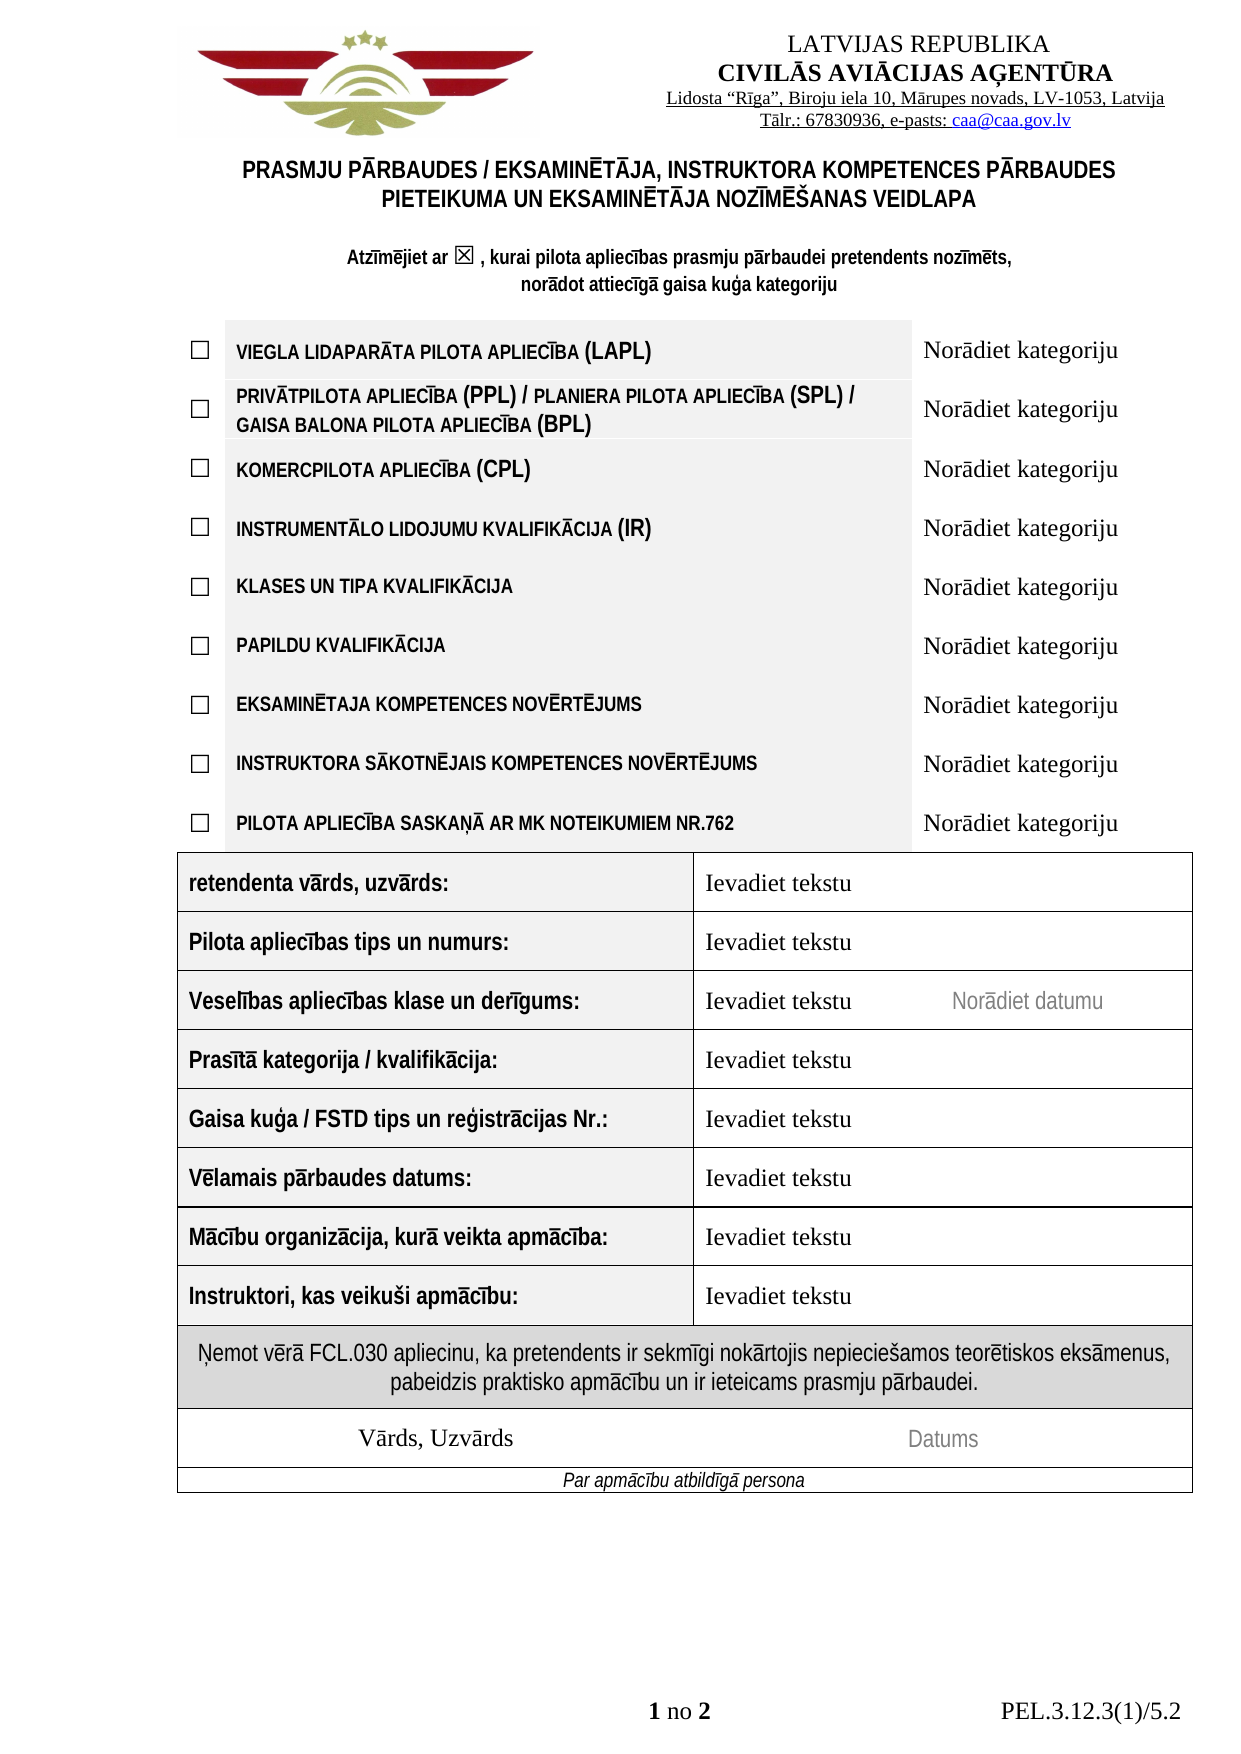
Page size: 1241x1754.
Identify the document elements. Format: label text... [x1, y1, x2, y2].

table_cell Instruktori, kas veikuši apmācību: [178, 1266, 693, 1324]
table_cell Par apmācību atbildīgā persona [178, 1468, 1192, 1492]
table_cell [912, 734, 1192, 793]
table_cell Vēlamais pārbaudes datums: [178, 1148, 693, 1206]
picture [176, 26, 540, 138]
table_cell Prasītā kategorija / kvalifikācija: [178, 1030, 693, 1088]
text norādot attiecīgā gaisa kuģa kategoriju [177, 271, 1181, 295]
text PRASMJU PĀRBAUDES / EKSAMINĒTĀJA, INSTRUKTORA KOMPETENCES PĀRBAUDES PIETEIKUMA UN EKSAMINĒTĀJA NOZĪMĒŠANAS VEIDLAPA [177, 155, 1181, 212]
table_cell Veselības apliecības klase un derīgums: [178, 971, 693, 1029]
table_cell Mācību organizācija, kurā veikta apmācība: [178, 1208, 693, 1265]
table_cell PRIVĀTPILOTA APLIECĪBA (PPL) / PLANIERA PILOTA APLIECĪBA (SPL) / GAISA BALONA PILOTA APLIECĪBA (BPL) [225, 380, 912, 438]
table_cell Ņemot vērā FCL.030 apliecinu, ka pretendents ir sekmīgi nokārtojis nepieciešamos teorētiskos eksāmenus, pabeidzis praktisko apmācību un ir ieteicams prasmju pārbaudei. [178, 1326, 1192, 1408]
table_cell INSTRUKTORA SĀKOTNĒJAIS KOMPETENCES NOVĒRTĒJUMS [225, 734, 912, 793]
table_cell [912, 675, 1192, 734]
table_cell PAPILDU KVALIFIKĀCIJA [225, 616, 912, 675]
table_cell [177, 734, 225, 793]
table_cell Gaisa kuģa / FSTD tips un reģistrācijas Nr.: [178, 1089, 693, 1147]
table_cell PILOTA APLIECĪBA SASKAŅĀ AR MK NOTEIKUMIEM NR.762 [225, 793, 912, 852]
table_cell INSTRUMENTĀLO LIDOJUMU KVALIFIKĀCIJA (IR) [225, 498, 912, 557]
table_cell [912, 793, 1192, 852]
table_cell Pilota apliecības tips un numurs: [178, 912, 693, 970]
text Atzīmējiet ar , kurai pilota apliecības prasmju pārbaudei pretendents nozīmēts, [177, 237, 1181, 271]
table_cell KLASES UN TIPA KVALIFIKĀCIJA [225, 557, 912, 616]
table_cell EKSAMINĒTAJA KOMPETENCES NOVĒRTĒJUMS [225, 675, 912, 734]
table_header VIEGLA LIDAPARĀTA PILOTA APLIECĪBA (LAPL) [225, 320, 912, 379]
table_cell KOMERCPILOTA APLIECĪBA (CPL) [225, 439, 912, 498]
table_cell retendenta vārds, uzvārds: [178, 853, 693, 911]
